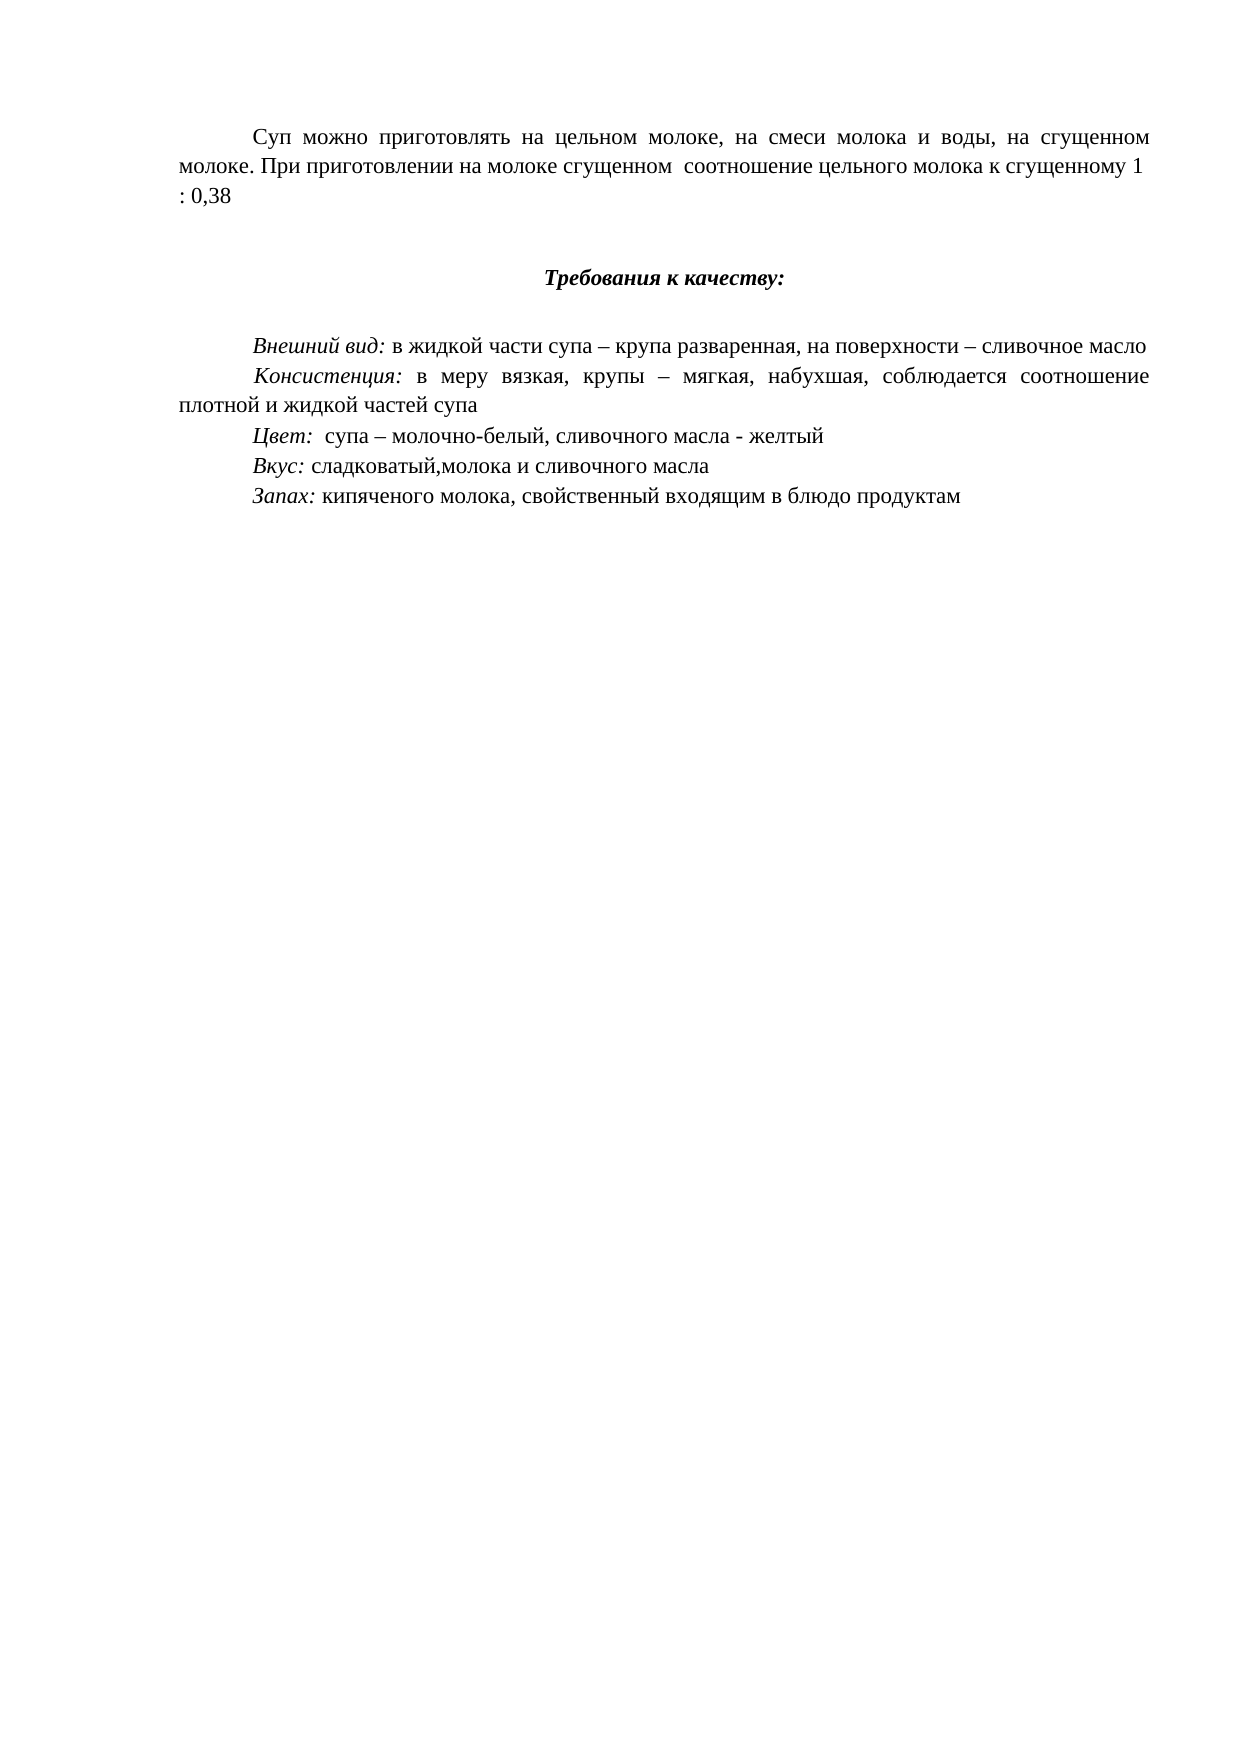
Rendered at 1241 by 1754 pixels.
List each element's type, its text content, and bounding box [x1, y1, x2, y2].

text Цвет: супа – молочно-белый, сливочного масла - желтый [252, 422, 1151, 448]
text : 0,38 [179, 182, 1151, 209]
text Внешний вид: в жидкой части супа – крупа разваренная, на поверхности – сливочное масло [252, 332, 1151, 358]
text Запах: кипяченого молока, свойственный входящим в блюдо продуктам [252, 482, 1151, 509]
text Консистенция: в меру вязкая, крупы – мягкая, набухшая, соблюдается соотношение плотной и жидкой частей супа [179, 362, 1151, 418]
text Суп можно приготовлять на цельном молоке, на смеси молока и воды, на сгущенном молоке. При приготовлении на молоке сгущенном соотношение цельного молока к сгущенному 1 [179, 123, 1151, 178]
text Вкус: сладковатый,молока и сливочного масла [252, 452, 1151, 478]
text Требования к качеству: [251, 264, 1078, 290]
